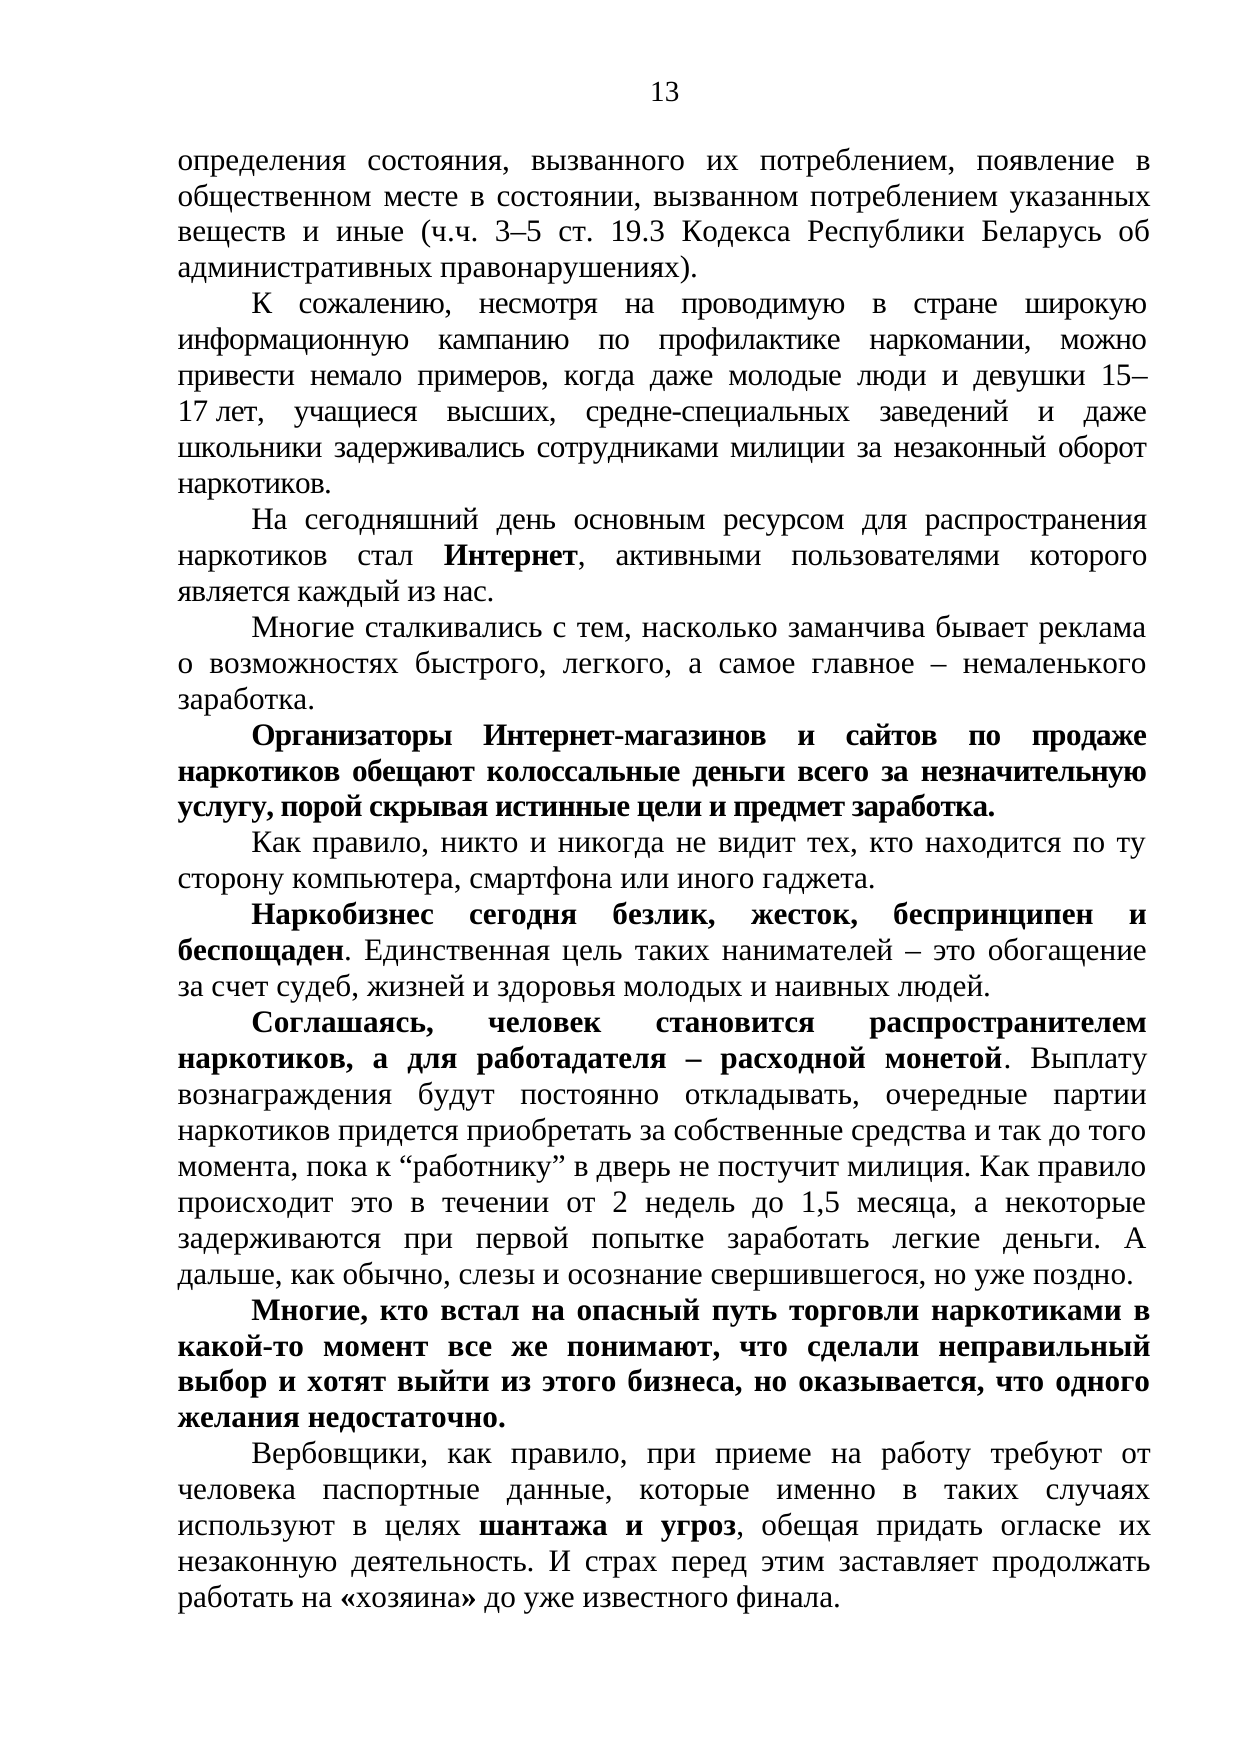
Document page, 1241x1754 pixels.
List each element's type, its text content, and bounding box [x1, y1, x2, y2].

text Наркобизнес сегодня безлик, жесток, беспринципен и беспощаден. Единственная цель таких нанимателей – это обогащение за счет судеб, жизней и здоровья молодых и наивных людей. [177, 896, 1147, 1003]
text На сегодняшний день основным ресурсом для распространения наркотиков стал Интернет, активными пользователями которого является каждый из нас. [177, 500, 1147, 608]
text Многие, кто встал на опасный путь торговли наркотиками в какой-то момент все же понимают, что сделали неправильный выбор и хотят выйти из этого бизнеса, но оказывается, что одного желания недостаточно. [177, 1291, 1152, 1434]
text К сожалению, несмотря на проводимую в стране широкую информационную кампанию по профилактике наркомании, можно привести немало примеров, когда даже молодые люди и девушки 15–17 лет, учащиеся высших, средне-специальных заведений и даже школьники задерживались сотрудниками милиции за незаконный оборот наркотиков. [177, 284, 1147, 500]
text Многие сталкивались с тем, насколько заманчива бывает реклама о возможностях быстрого, легкого, а самое главное – немаленького заработка. [177, 608, 1147, 716]
text Организаторы Интернет-магазинов и сайтов по продаже наркотиков обещают колоссальные деньги всего за незначительную услугу, порой скрывая истинные цели и предмет заработка. [177, 716, 1147, 824]
text Соглашаясь, человек становится распространителем наркотиков, а для работадателя – расходной монетой. Выплату вознаграждения будут постоянно откладывать, очередные партии наркотиков придется приобретать за собственные средства и так до того момента, пока к “работнику” в дверь не постучит милиция. Как правило происходит это в течении от 2 недель до 1,5 месяца, а некоторые задерживаются при первой попытке заработать легкие деньги. А дальше, как обычно, слезы и осознание свершившегося, но уже поздно. [177, 1003, 1147, 1291]
text Вербовщики, как правило, при приеме на работу требуют от человека паспортные данные, которые именно в таких случаях используют в целях шантажа и угроз, обещая придать огласке их незаконную деятельность. И страх перед этим заставляет продолжать работать на «хозяина» до уже известного финала. [177, 1434, 1152, 1614]
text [177, 141, 1152, 284]
text Как правило, никто и никогда не видит тех, кто находится по ту сторону компьютера, смартфона или иного гаджета. [177, 824, 1147, 896]
